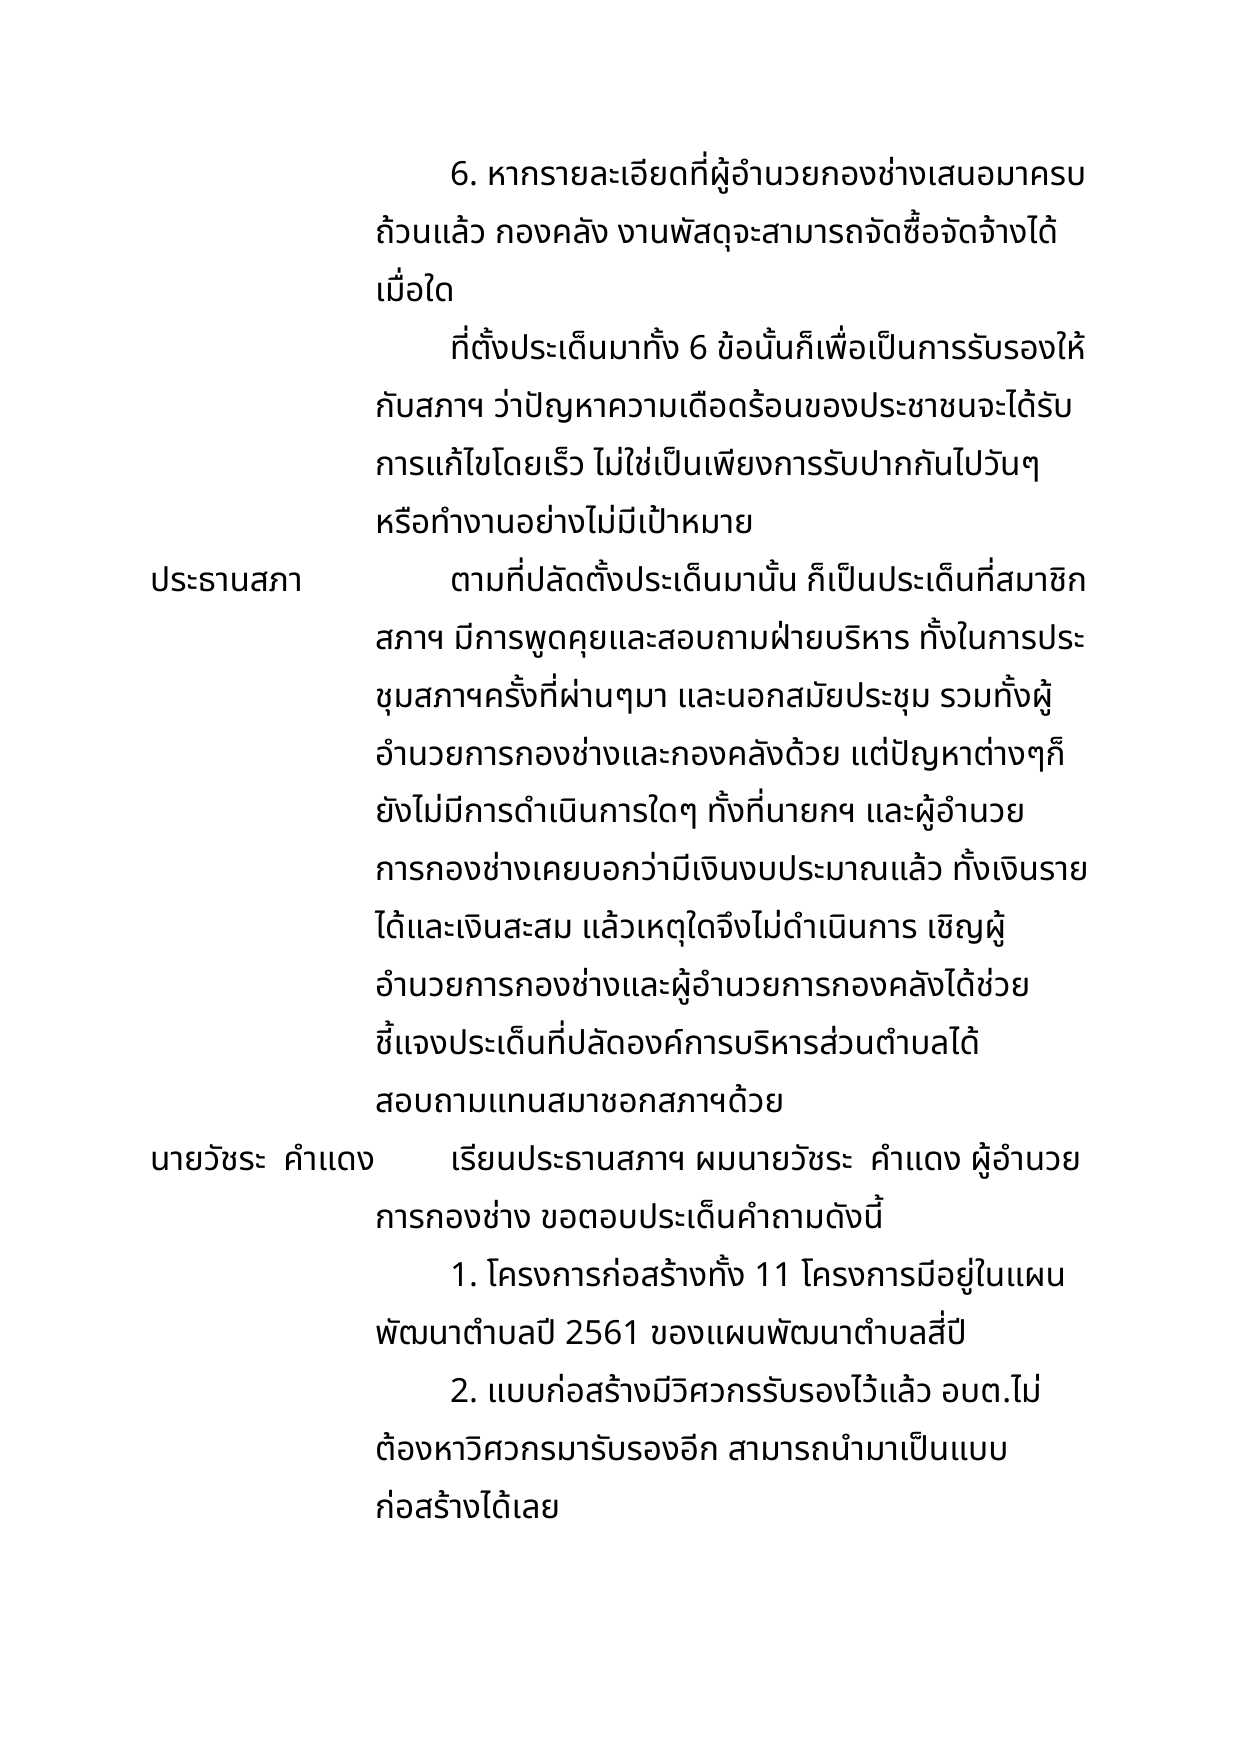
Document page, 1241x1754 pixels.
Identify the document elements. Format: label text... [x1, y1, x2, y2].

text 6. หากรายละเอียดที่ผู้อำนวยกองช่างเสนอมาครบถ้วนแล้ว กองคลัง งานพัสดุจะสามารถจัดซื้อจัดจ้างได้เมื่อใด [150, 150, 1090, 316]
text นายวัชระ คำแดง เรียนประธานสภาฯ ผมนายวัชระ คำแดง ผู้อำนวยการกองช่าง ขอตอบประเด็นคำถามดังนี้ [150, 1135, 1090, 1243]
text 2. แบบก่อสร้างมีวิศวกรรับรองไว้แล้ว อบต.ไม่ต้องหาวิศวกรมารับรองอีก สามารถนำมาเป็นแบบก่อสร้างได้เลย [150, 1367, 1090, 1533]
text ที่ตั้งประเด็นมาทั้ง 6 ข้อนั้นก็เพื่อเป็นการรับรองให้กับสภาฯ ว่าปัญหาความเดือดร้อนของประชาชนจะได้รับการแก้ไขโดยเร็ว ไม่ใช่เป็นเพียงการรับปากกันไปวันๆ หรือทำงานอย่างไม่มีเป้าหมาย [150, 324, 1090, 548]
text ประธานสภา ตามที่ปลัดตั้งประเด็นมานั้น ก็เป็นประเด็นที่สมาชิกสภาฯ มีการพูดคุยและสอบถามฝ่ายบริหาร ทั้งในการประชุมสภาฯครั้งที่ผ่านๆมา และนอกสมัยประชุม รวมทั้งผู้อำนวยการกองช่างและกองคลังด้วย แต่ปัญหาต่างๆก็ยังไม่มีการดำเนินการใดๆ ทั้งที่นายกฯ และผู้อำนวยการกองช่างเคยบอกว่ามีเงินงบประมาณแล้ว ทั้งเงินรายได้และเงินสะสม แล้วเหตุใดจึงไม่ดำเนินการ เชิญผู้อำนวยการกองช่างและผู้อำนวยการกองคลังได้ช่วยชี้แจงประเด็นที่ปลัดองค์การบริหารส่วนตำบลได้สอบถามแทนสมาชอกสภาฯด้วย [150, 556, 1090, 1127]
text 1. โครงการก่อสร้างทั้ง 11 โครงการมีอยู่ในแผนพัฒนาตำบลปี 2561 ของแผนพัฒนาตำบลสี่ปี [150, 1251, 1090, 1359]
